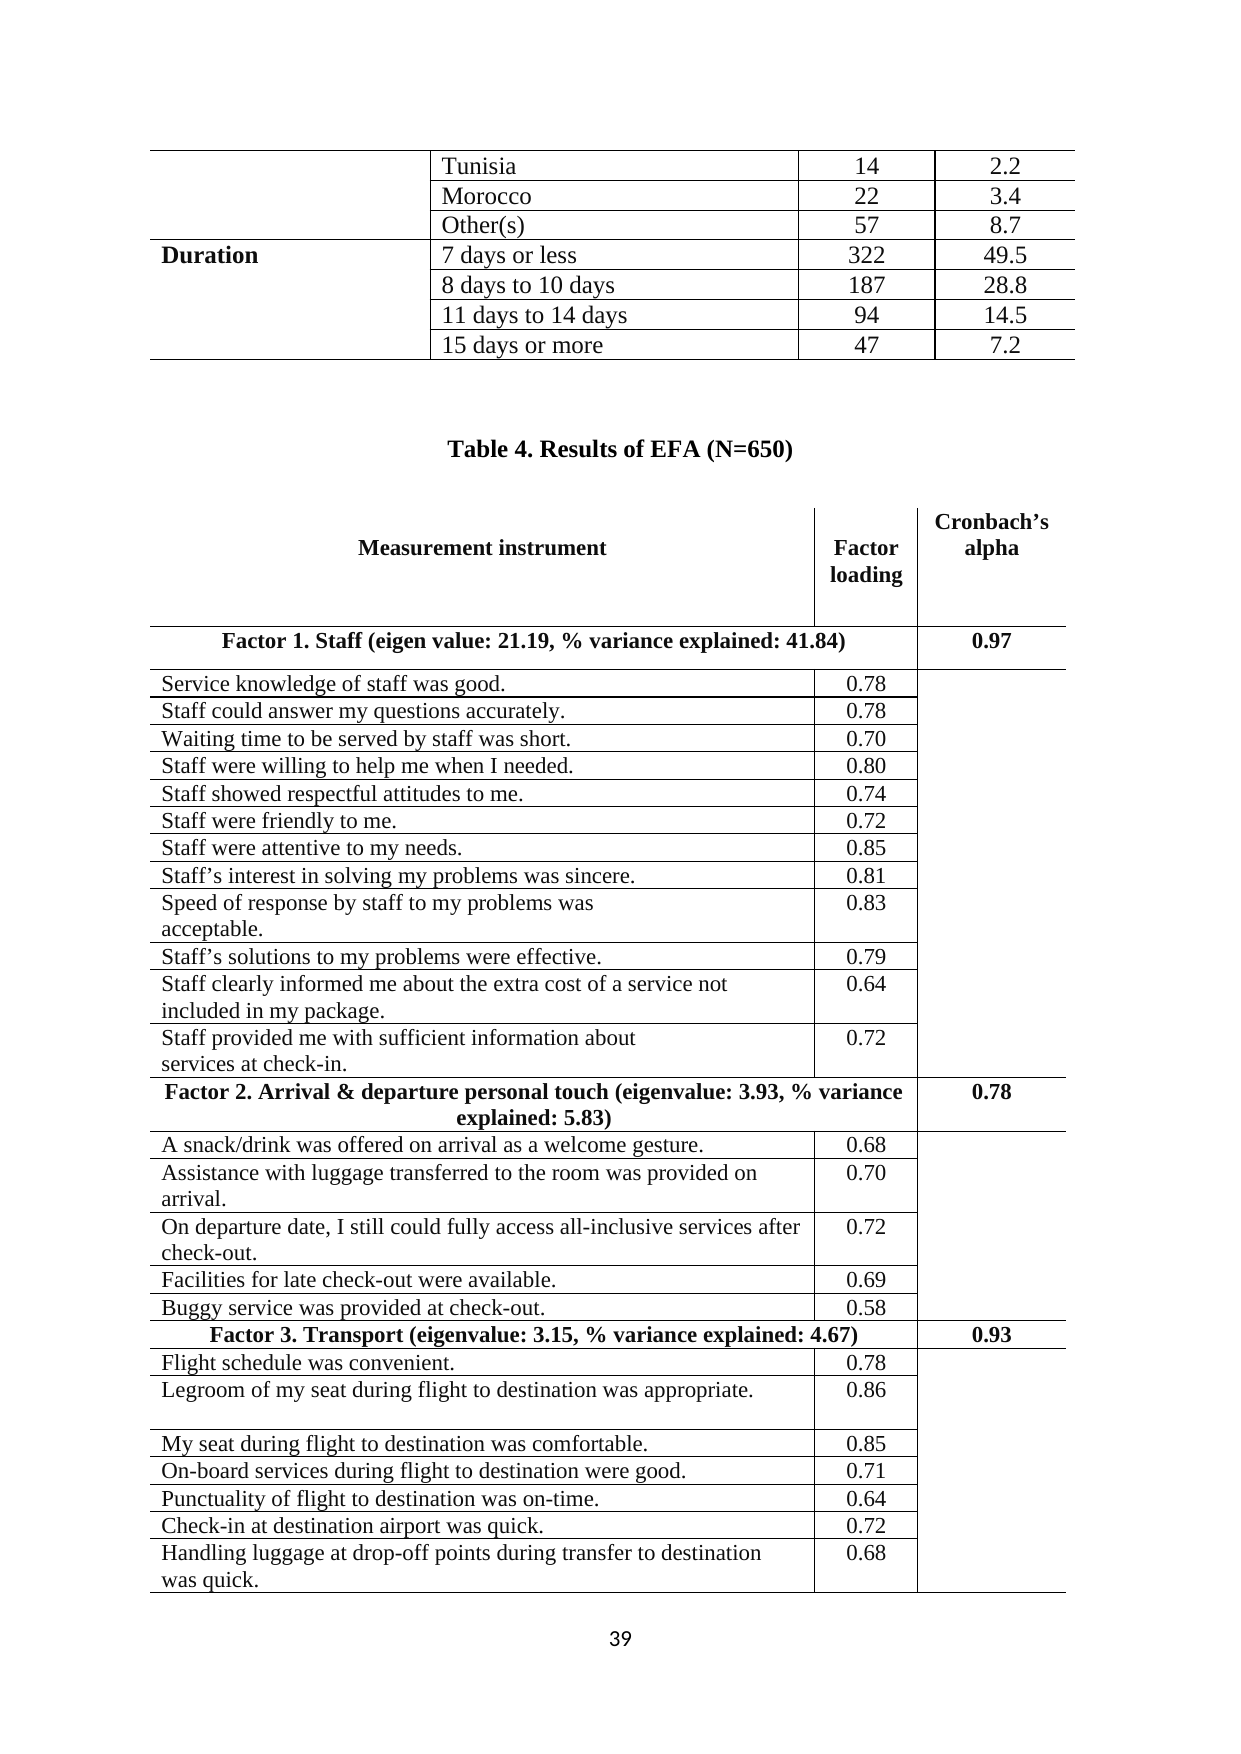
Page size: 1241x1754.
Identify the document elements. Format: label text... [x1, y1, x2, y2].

table_cell Staff’s solutions to my problems were effective. [150, 943, 814, 969]
table_cell 0.78 [815, 670, 917, 696]
table_cell 0.74 [815, 780, 917, 806]
table_cell 28.8 [936, 270, 1075, 299]
table_cell 7 days or less [431, 240, 798, 269]
table_cell 0.93 [918, 1321, 1066, 1348]
table_cell Other(s) [431, 211, 798, 239]
table_cell 0.58 [815, 1294, 917, 1320]
table_cell Morocco [431, 181, 798, 209]
table_cell 0.68 [815, 1132, 917, 1158]
table_cell 0.78 [815, 698, 917, 724]
table_cell 0.85 [815, 1430, 917, 1456]
table_cell 57 [799, 211, 934, 239]
table_cell 0.86 [815, 1376, 917, 1429]
table_cell [918, 1349, 1066, 1592]
table_cell Staff were attentive to my needs. [150, 834, 814, 861]
table_cell 0.72 [815, 1512, 917, 1538]
table_cell 0.78 [918, 1078, 1066, 1131]
table_cell 15 days or more [431, 330, 798, 358]
table_cell Handling luggage at drop-off points during transfer to destination was quick. [150, 1539, 814, 1592]
table_cell 7.2 [936, 330, 1075, 358]
table_header Factor loading [815, 508, 917, 626]
table_cell 0.72 [815, 1024, 917, 1077]
table_cell 11 days to 14 days [431, 300, 798, 329]
table_cell Facilities for late check-out were available. [150, 1266, 814, 1293]
table_cell [918, 1132, 1066, 1320]
table_cell 322 [799, 240, 934, 269]
table_cell Legroom of my seat during flight to destination was appropriate. [150, 1376, 814, 1429]
table_cell 0.69 [815, 1266, 917, 1293]
table_cell 47 [799, 330, 934, 358]
table_cell 0.79 [815, 943, 917, 969]
table_cell 94 [799, 300, 934, 329]
table_cell 8.7 [936, 211, 1075, 239]
table_cell Staff provided me with sufficient information about services at check-in. [150, 1024, 814, 1077]
table_cell Staff could answer my questions accurately. [150, 698, 814, 724]
table_cell 0.80 [815, 752, 917, 778]
table_cell Service knowledge of staff was good. [150, 670, 814, 696]
table_cell 8 days to 10 days [431, 270, 798, 299]
table_cell Waiting time to be served by staff was short. [150, 725, 814, 751]
table_cell 0.70 [815, 1159, 917, 1212]
table_cell Factor 1. Staff (eigen value: 21.19, % variance explained: 41.84) [150, 627, 917, 669]
table_cell 0.72 [815, 807, 917, 833]
table_cell 2.2 [936, 151, 1075, 180]
table_cell Punctuality of flight to destination was on-time. [150, 1485, 814, 1511]
table_cell 0.71 [815, 1457, 917, 1483]
table_cell Tunisia [431, 151, 798, 180]
table_cell Staff clearly informed me about the extra cost of a service not included in my package. [150, 970, 814, 1023]
table_cell 0.83 [815, 889, 917, 942]
table_cell Assistance with luggage transferred to the room was provided on arrival. [150, 1159, 814, 1212]
table_cell 49.5 [936, 240, 1075, 269]
table_cell Factor 3. Transport (eigenvalue: 3.15, % variance explained: 4.67) [150, 1321, 917, 1348]
table_cell Staff showed respectful attitudes to me. [150, 780, 814, 806]
table_cell Staff were willing to help me when I needed. [150, 752, 814, 778]
table_cell 0.85 [815, 834, 917, 861]
table_cell Check-in at destination airport was quick. [150, 1512, 814, 1538]
text Table 4. Results of EFA (N=650) [150, 434, 1090, 462]
table_cell 0.68 [815, 1539, 917, 1592]
table_cell On-board services during flight to destination were good. [150, 1457, 814, 1483]
table_cell 0.81 [815, 862, 917, 888]
table_cell 0.78 [815, 1349, 917, 1375]
table_cell 3.4 [936, 181, 1075, 209]
table_cell Duration [150, 240, 430, 358]
table_cell 187 [799, 270, 934, 299]
table_header Measurement instrument [150, 508, 814, 626]
table_cell Buggy service was provided at check-out. [150, 1294, 814, 1320]
table_header Cronbach’s alpha [918, 508, 1066, 626]
table_cell 0.70 [815, 725, 917, 751]
table_cell 14 [799, 151, 934, 180]
table_cell 0.64 [815, 970, 917, 1023]
table_cell Factor 2. Arrival & departure personal touch (eigenvalue: 3.93, % variance explained: 5.83) [150, 1078, 917, 1131]
table_cell Staff’s interest in solving my problems was sincere. [150, 862, 814, 888]
table_cell On departure date, I still could fully access all-inclusive services after check-out. [150, 1213, 814, 1265]
table_cell [918, 670, 1066, 1077]
table_cell 0.64 [815, 1485, 917, 1511]
table_cell 22 [799, 181, 934, 209]
table_cell A snack/drink was offered on arrival as a welcome gesture. [150, 1132, 814, 1158]
table_cell Flight schedule was convenient. [150, 1349, 814, 1375]
table_cell 0.72 [815, 1213, 917, 1265]
table_cell My seat during flight to destination was comfortable. [150, 1430, 814, 1456]
table_cell 14.5 [936, 300, 1075, 329]
table_cell 0.97 [918, 627, 1066, 669]
table_cell Speed of response by staff to my problems was acceptable. [150, 889, 814, 942]
table_cell Staff were friendly to me. [150, 807, 814, 833]
